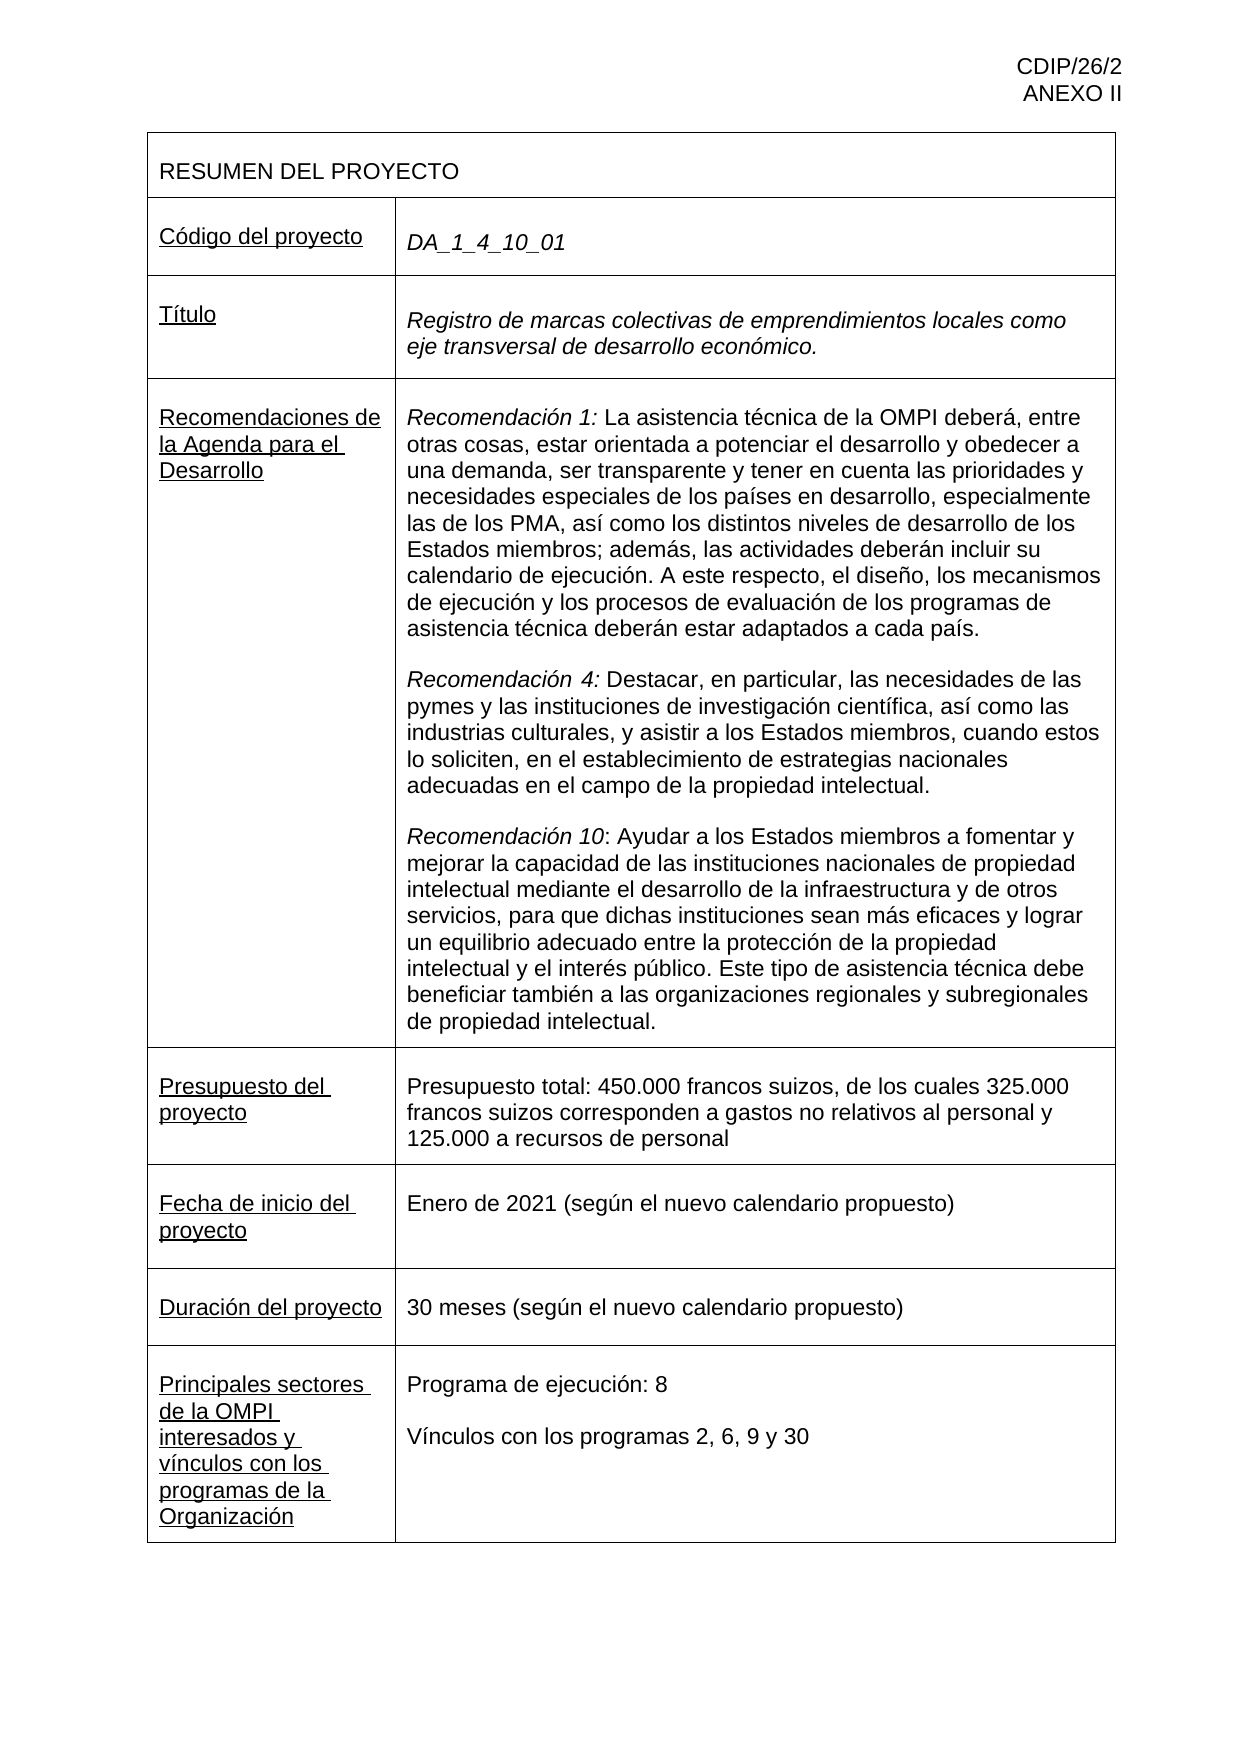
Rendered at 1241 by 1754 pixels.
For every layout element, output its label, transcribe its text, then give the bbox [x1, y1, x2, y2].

table_cell Código del proyecto [148, 198, 395, 274]
table_cell Duración del proyecto [148, 1269, 395, 1345]
table_cell Registro de marcas colectivas de emprendimientos locales como eje transversal de desarrollo económico. [396, 276, 1115, 378]
table_cell Presupuesto del proyecto [148, 1048, 395, 1164]
table_cell Presupuesto total: 450.000 francos suizos, de los cuales 325.000 francos suizos corresponden a gastos no relativos al personal y 125.000 a recursos de personal [396, 1048, 1115, 1164]
table_cell Principales sectores de la OMPI interesados y vínculos con los programas de la Organización [148, 1346, 395, 1542]
table_cell Título [148, 276, 395, 378]
table_cell Recomendación 1: La asistencia técnica de la OMPI deberá, entre otras cosas, estar orientada a potenciar el desarrollo y obedecer a una demanda, ser transparente y tener en cuenta las prioridades y necesidades especiales de los países en desarrollo, especialmente las de los PMA, así como los distintos niveles de desarrollo de los Estados miembros; además, las actividades deberán incluir su calendario de ejecución. A este respecto, el diseño, los mecanismos de ejecución y los procesos de evaluación de los programas de asistencia técnica deberán estar adaptados a cada país. Recomendación 4: Destacar, en particular, las necesidades de las pymes y las instituciones de investigación científica, así como las industrias culturales, y asistir a los Estados miembros, cuando estos lo soliciten, en el establecimiento de estrategias nacionales adecuadas en el campo de la propiedad intelectual. Recomendación 10: Ayudar a los Estados miembros a fomentar y mejorar la capacidad de las instituciones nacionales de propiedad intelectual mediante el desarrollo de la infraestructura y de otros servicios, para que dichas instituciones sean más eficaces y lograr un equilibrio adecuado entre la protección de la propiedad intelectual y el interés público. Este tipo de asistencia técnica debe beneficiar también a las organizaciones regionales y subregionales de propiedad intelectual. [396, 379, 1115, 1047]
table_cell DA_1_4_10_01 [396, 198, 1115, 274]
table_cell Recomendaciones de la Agenda para el Desarrollo [148, 379, 395, 1047]
table_cell 30 meses (según el nuevo calendario propuesto) [396, 1269, 1115, 1345]
table_header resumen del PROYECTO [148, 133, 1115, 197]
table_cell Programa de ejecución: 8 Vínculos con los programas 2, 6, 9 y 30 [396, 1346, 1115, 1542]
table_cell Enero de 2021 (según el nuevo calendario propuesto) [396, 1165, 1115, 1268]
table_cell Fecha de inicio del proyecto [148, 1165, 395, 1268]
